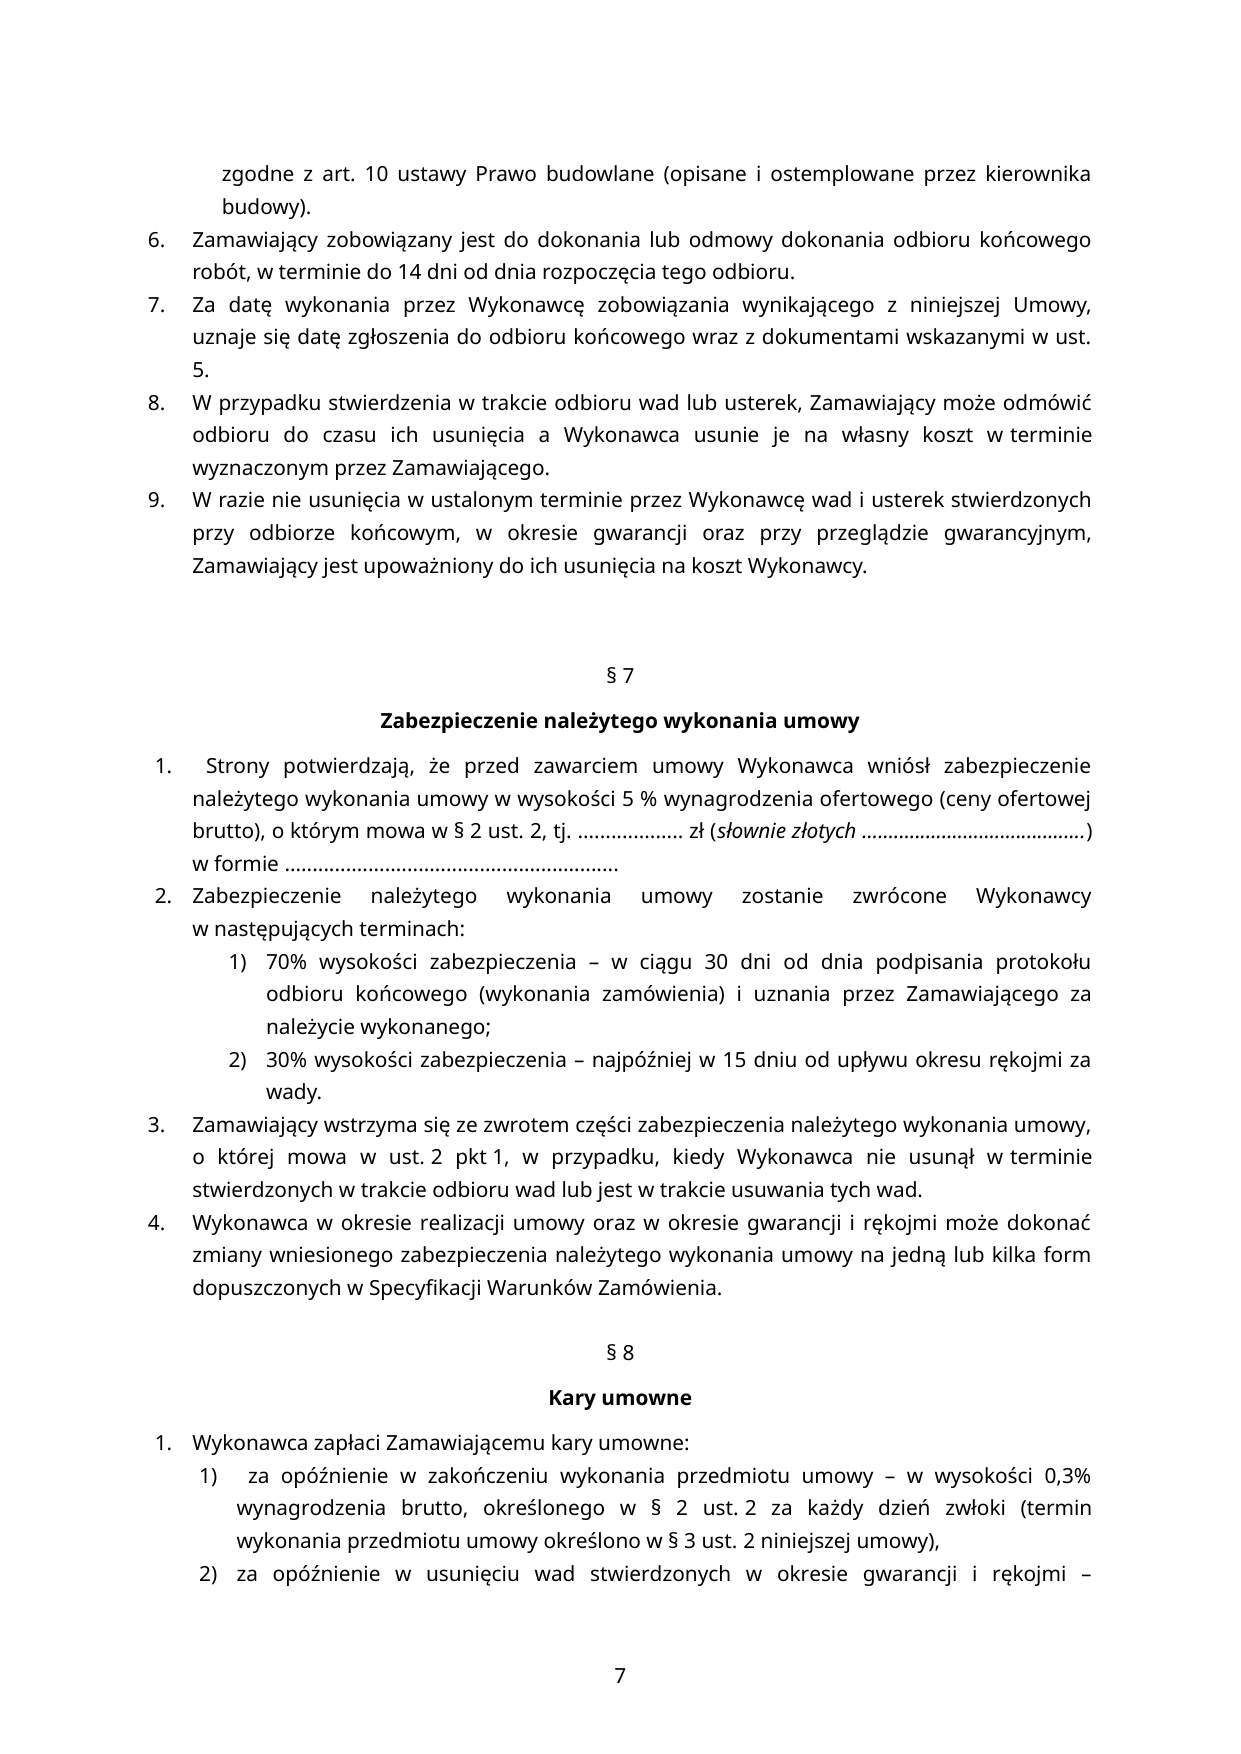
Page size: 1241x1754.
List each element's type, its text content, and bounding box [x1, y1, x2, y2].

text § 7 [148, 661, 1092, 689]
text Kary umowne [148, 1383, 1092, 1412]
list za opóźnienie w zakończeniu wykonania przedmiotu umowy – w wysokości 0,3% wynagrodzenia brutto, określonego w § 2 ust. 2 za każdy dzień zwłoki (termin wykonania przedmiotu umowy określono w § 3 ust. 2 niniejszej umowy), [199, 1461, 1092, 1554]
text Zabezpieczenie należytego wykonania umowy [148, 706, 1092, 734]
list W przypadku stwierdzenia w trakcie odbioru wad lub usterek, Zamawiający może odmówić odbioru do czasu ich usunięcia a Wykonawca usunie je na własny koszt w terminie wyznaczonym przez Zamawiającego. [148, 388, 1092, 481]
list Zamawiający wstrzyma się ze zwrotem części zabezpieczenia należytego wykonania umowy, o której mowa w ust. 2 pkt 1, w przypadku, kiedy Wykonawca nie usunął w terminie stwierdzonych w trakcie odbioru wad lub jest w trakcie usuwania tych wad. [148, 1110, 1092, 1203]
list Zamawiający zobowiązany jest do dokonania lub odmowy dokonania odbioru końcowego robót, w terminie do 14 dni od dnia rozpoczęcia tego odbioru. [148, 225, 1092, 286]
text 2) 30% wysokości zabezpieczenia – najpóźniej w 15 dniu od upływu okresu rękojmi za wady. [228, 1045, 1092, 1106]
list Za datę wykonania przez Wykonawcę zobowiązania wynikającego z niniejszej Umowy, uznaje się datę zgłoszenia do odbioru końcowego wraz z dokumentami wskazanymi w ust. 5. [148, 290, 1092, 383]
text § 8 [148, 1338, 1092, 1367]
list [199, 1559, 1092, 1587]
list Wykonawca w okresie realizacji umowy oraz w okresie gwarancji i rękojmi może dokonać zmiany wniesionego zabezpieczenia należytego wykonania umowy na jedną lub kilka form dopuszczonych w Specyfikacji Warunków Zamówienia. [148, 1208, 1092, 1301]
list Strony potwierdzają, że przed zawarciem umowy Wykonawca wniósł zabezpieczenie należytego wykonania umowy w wysokości 5 % wynagrodzenia ofertowego (ceny ofertowej brutto), o którym mowa w § 2 ust. 2, tj. ................... zł (słownie złotych ..........................................) w formie ............................................................ [154, 751, 1092, 877]
list Wykonawca zapłaci Zamawiającemu kary umowne: [154, 1428, 1092, 1457]
list W razie nie usunięcia w ustalonym terminie przez Wykonawcę wad i usterek stwierdzonych przy odbiorze końcowym, w okresie gwarancji oraz przy przeglądzie gwarancyjnym, Zamawiający jest upoważniony do ich usunięcia na koszt Wykonawcy. [148, 486, 1092, 579]
text 1) 70% wysokości zabezpieczenia – w ciągu 30 dni od dnia podpisania protokołu odbioru końcowego (wykonania zamówienia) i uznania przez Zamawiającego za należycie wykonanego; [228, 947, 1092, 1041]
list Zabezpieczenie należytego wykonania umowy zostanie zwrócone Wykonawcy w następujących terminach: [154, 882, 1092, 943]
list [192, 159, 1092, 221]
